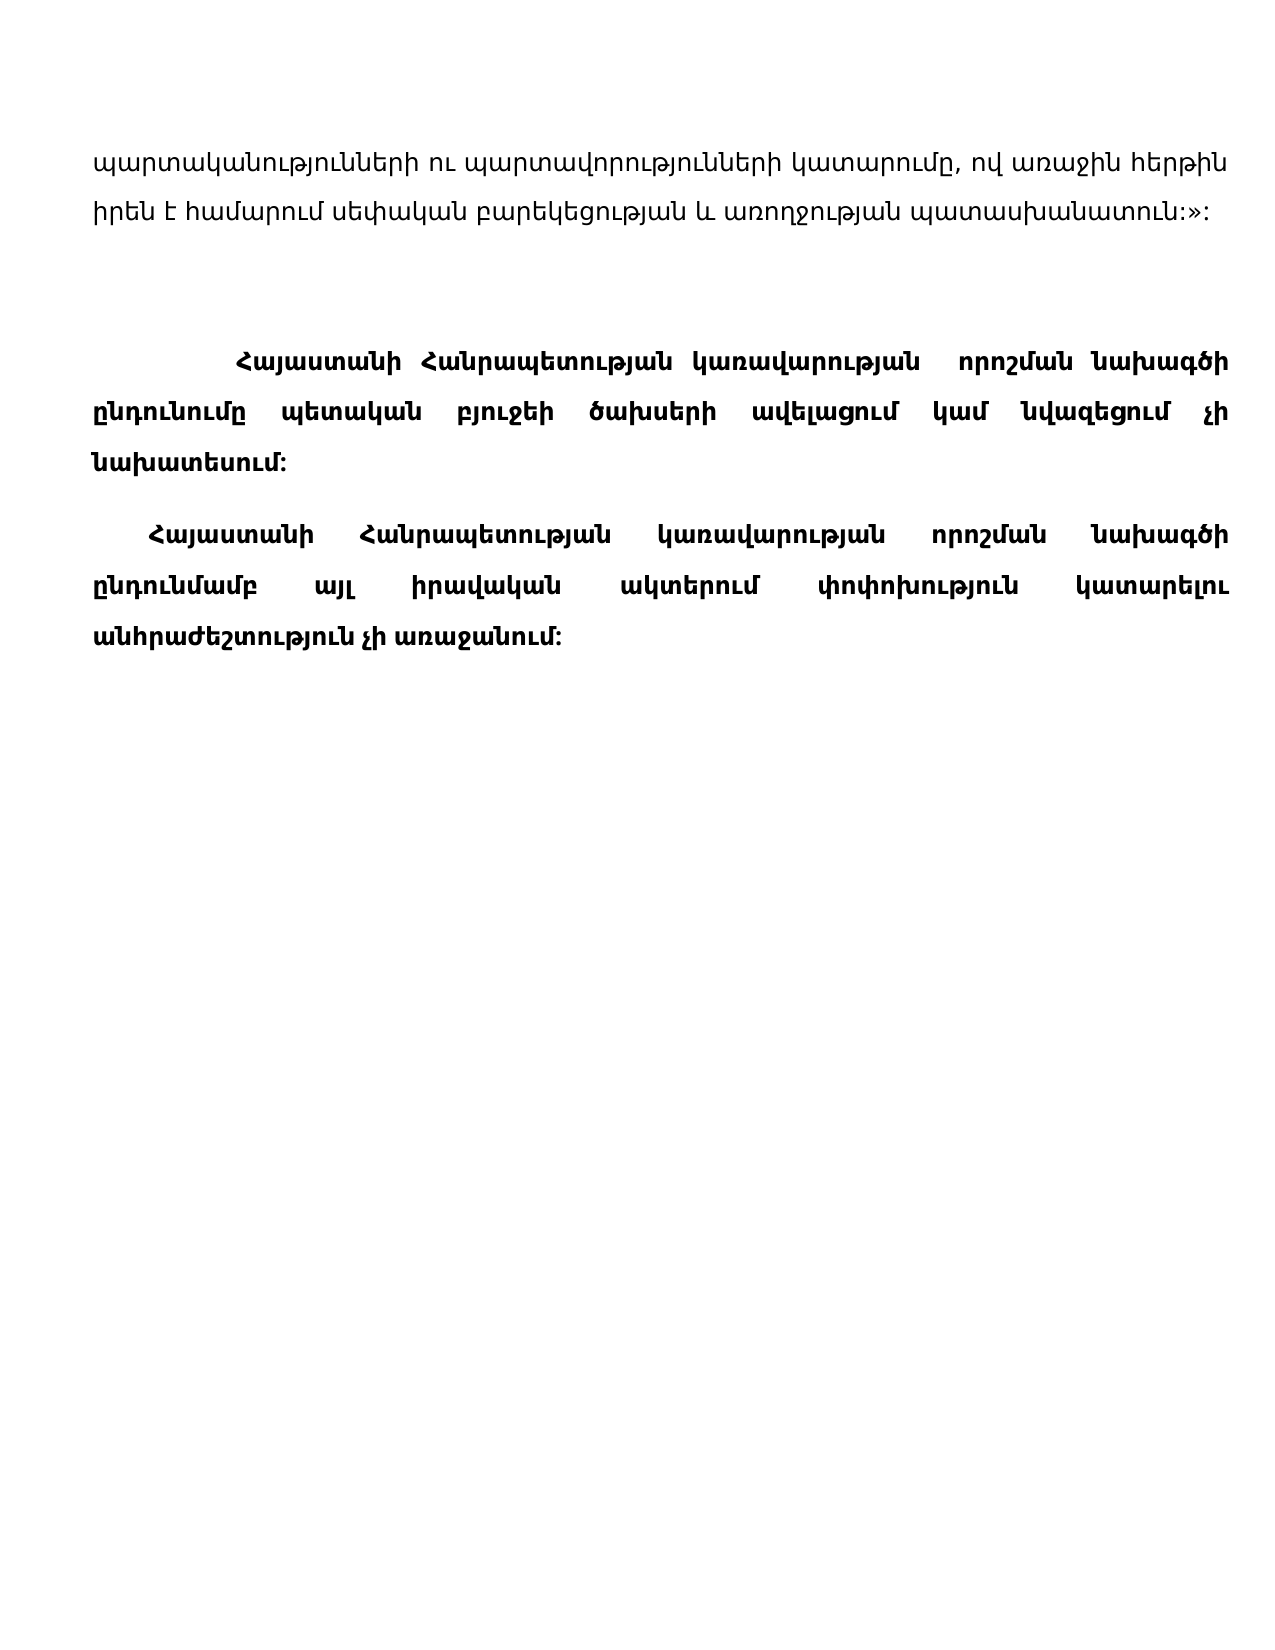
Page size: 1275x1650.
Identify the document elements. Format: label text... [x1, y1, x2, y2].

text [92, 148, 1229, 228]
text Հայաստանի Հանրապետության կառավարության որոշման նախագծի ընդունմամբ այլ իրավական ակտերում փոփոխություն կատարելու անհրաժեշտություն չի առաջանում: [92, 516, 1229, 652]
text Հայաստանի Հանրապետության կառավարության որոշման նախագծի ընդունումը պետական բյուջեի ծախսերի ավելացում կամ նվազեցում չի նախատեսում: [92, 347, 1229, 478]
